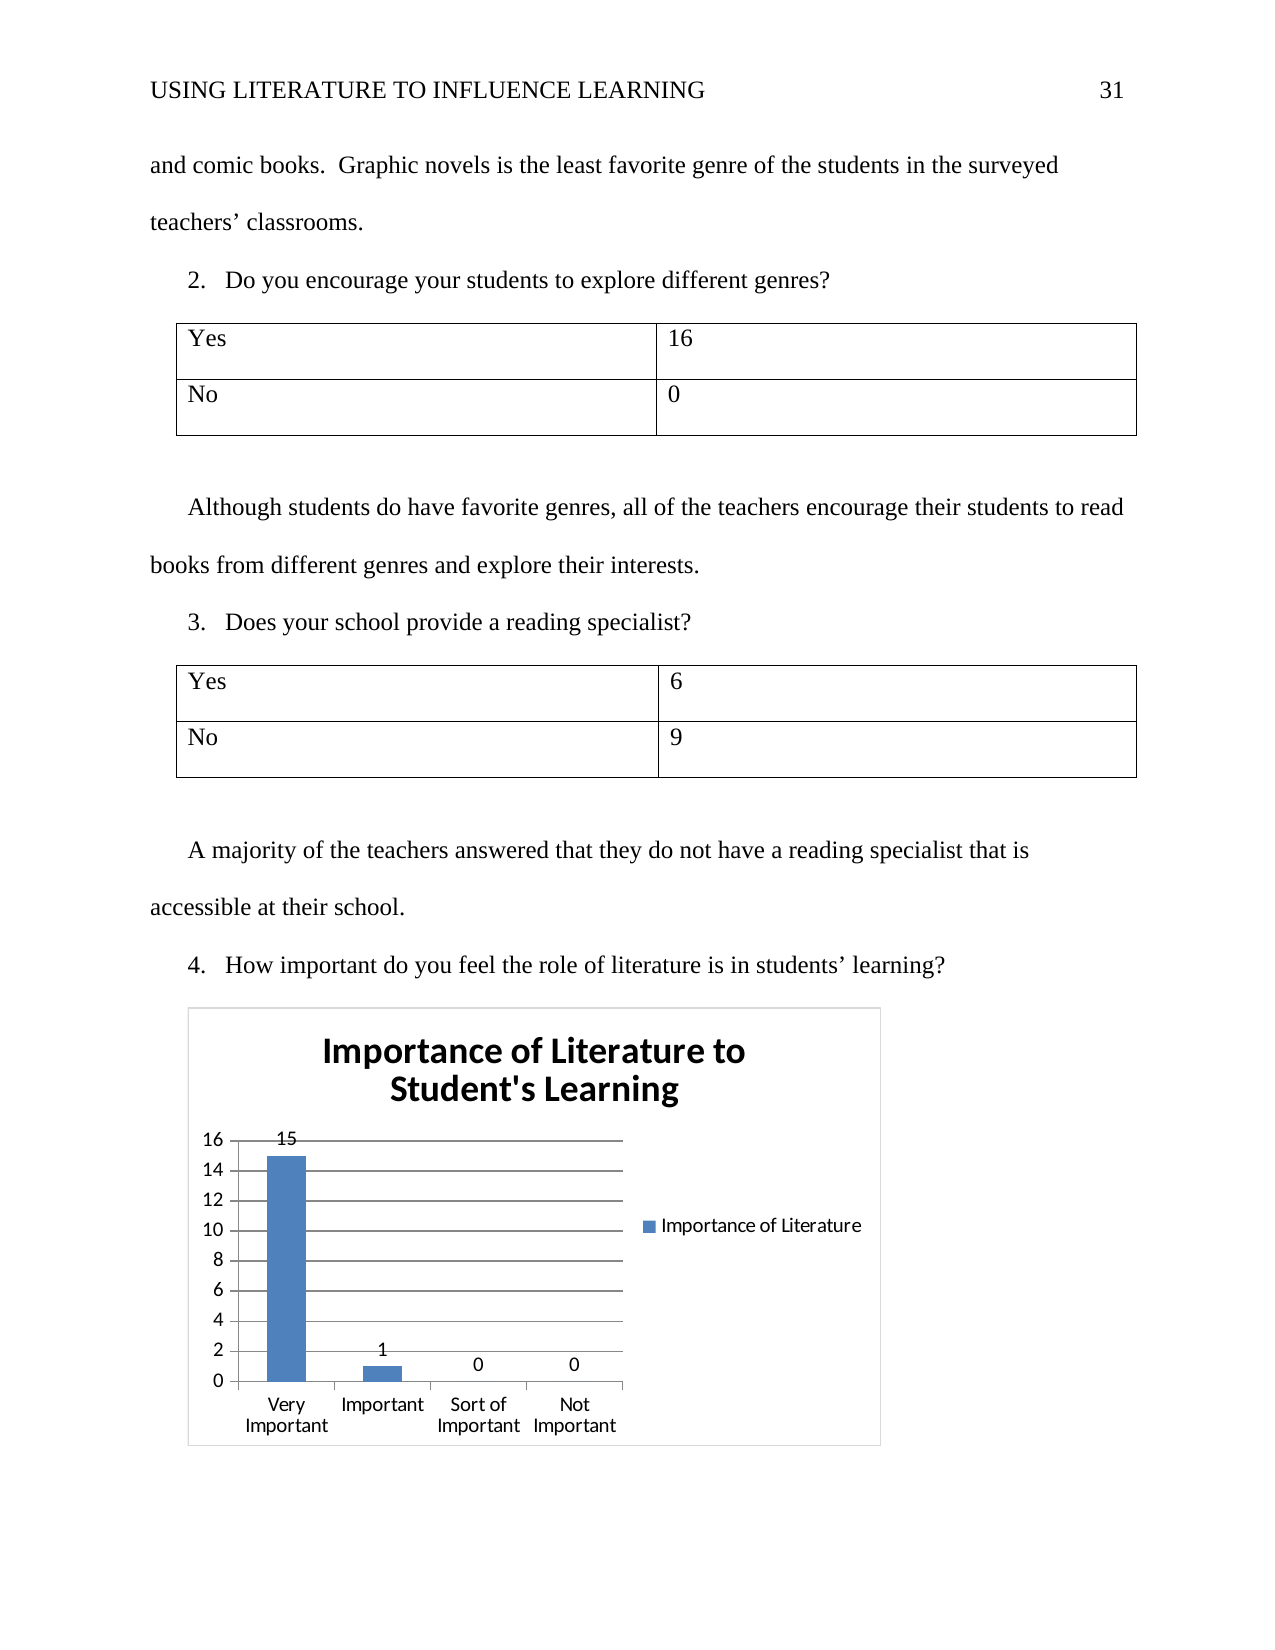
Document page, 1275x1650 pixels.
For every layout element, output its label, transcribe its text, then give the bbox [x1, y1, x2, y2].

list Do you encourage your students to explore different genres? [187, 265, 1125, 294]
table_cell No [177, 722, 658, 777]
text A majority of the teachers answered that they do not have a reading specialist that is accessible at their school. [150, 835, 1125, 921]
list Does your school provide a reading specialist? [187, 607, 1125, 636]
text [150, 150, 1125, 236]
text Although students do have favorite genres, all of the teachers encourage their students to read books from different genres and explore their interests. [150, 492, 1125, 579]
table_header Yes [177, 324, 656, 378]
table_header Yes [177, 666, 658, 721]
list How important do you feel the role of literature is in students’ learning? [187, 950, 1125, 978]
table_cell 9 [659, 722, 1136, 777]
table_cell 0 [657, 380, 1136, 434]
table_cell No [177, 380, 656, 434]
table_header 16 [657, 324, 1136, 378]
table_header 6 [659, 666, 1136, 721]
